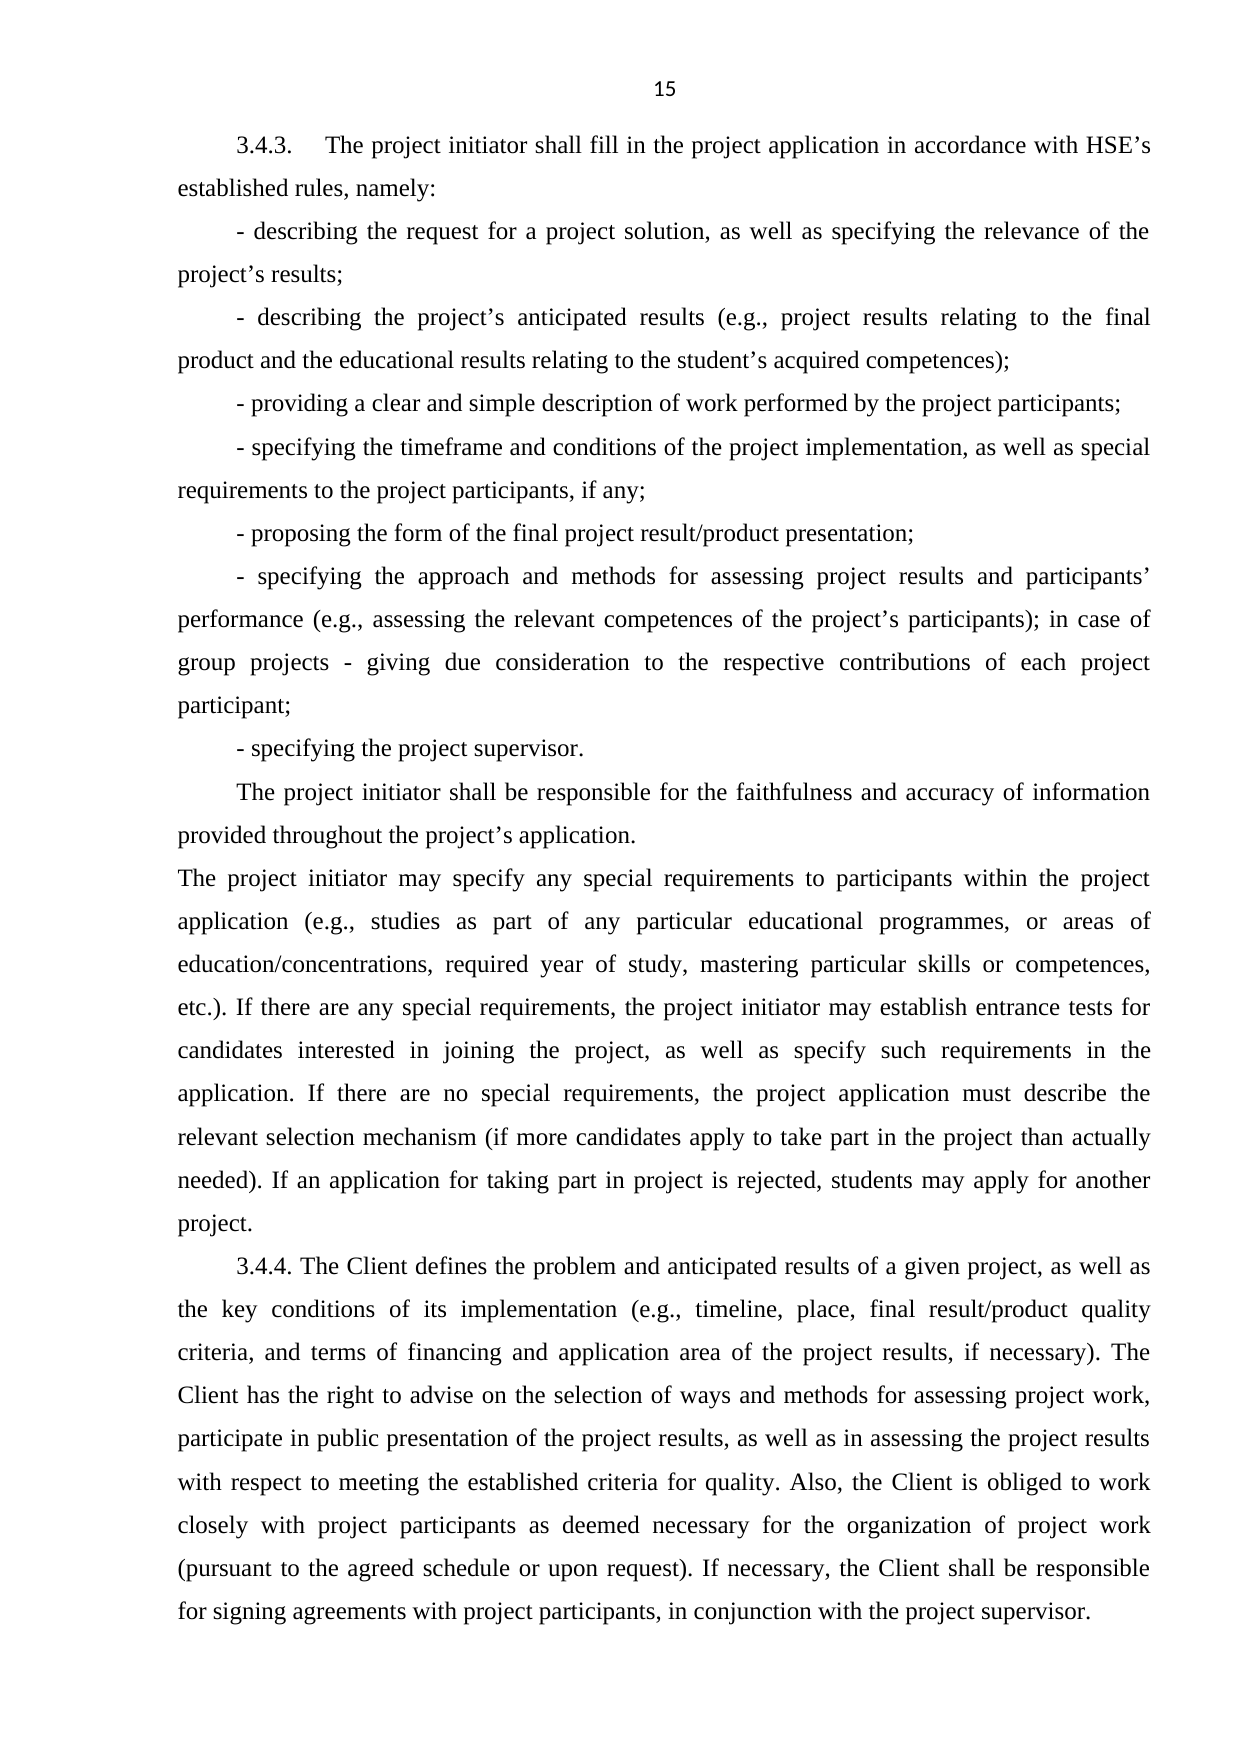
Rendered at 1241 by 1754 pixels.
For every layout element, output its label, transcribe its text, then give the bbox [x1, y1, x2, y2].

text - proposing the form of the final project result/product presentation; [177, 518, 1152, 547]
text The project initiator may specify any special requirements to participants within the project application (e.g., studies as part of any particular educational programmes, or areas of education/concentrations, required year of study, mastering particular skills or competences, etc.). If there are any special requirements, the project initiator may establish entrance tests for candidates interested in joining the project, as well as specify such requirements in the application. If there are no special requirements, the project application must describe the relevant selection mechanism (if more candidates apply to take part in the project than actually needed). If an application for taking part in project is rejected, students may apply for another project. [177, 863, 1152, 1237]
text - describing the request for a project solution, as well as specifying the relevance of the project’s results; [177, 216, 1152, 288]
text - specifying the project supervisor. [177, 733, 1152, 762]
list The project initiator shall fill in the project application in accordance with HSE’s established rules, namely: [177, 130, 1152, 202]
list The project initiator shall be responsible for the faithfulness and accuracy of information provided throughout the project’s application. [177, 777, 1152, 848]
text - specifying the timeframe and conditions of the project implementation, as well as special requirements to the project participants, if any; [177, 432, 1152, 503]
text 3.4.4. The Client defines the problem and anticipated results of a given project, as well as the key conditions of its implementation (e.g., timeline, place, final result/product quality criteria, and terms of financing and application area of the project results, if necessary). The Client has the right to advise on the selection of ways and methods for assessing project work, participate in public presentation of the project results, as well as in assessing the project results with respect to meeting the established criteria for quality. Also, the Client is obliged to work closely with project participants as deemed necessary for the organization of project work (pursuant to the agreed schedule or upon request). If necessary, the Client shall be responsible for signing agreements with project participants, in conjunction with the project supervisor. [177, 1251, 1152, 1625]
text - describing the project’s anticipated results (e.g., project results relating to the final product and the educational results relating to the student’s acquired competences); [177, 302, 1152, 374]
text - providing a clear and simple description of work performed by the project participants; [177, 388, 1152, 417]
text - specifying the approach and methods for assessing project results and participants’ performance (e.g., assessing the relevant competences of the project’s participants); in case of group projects - giving due consideration to the respective contributions of each project participant; [177, 561, 1152, 719]
